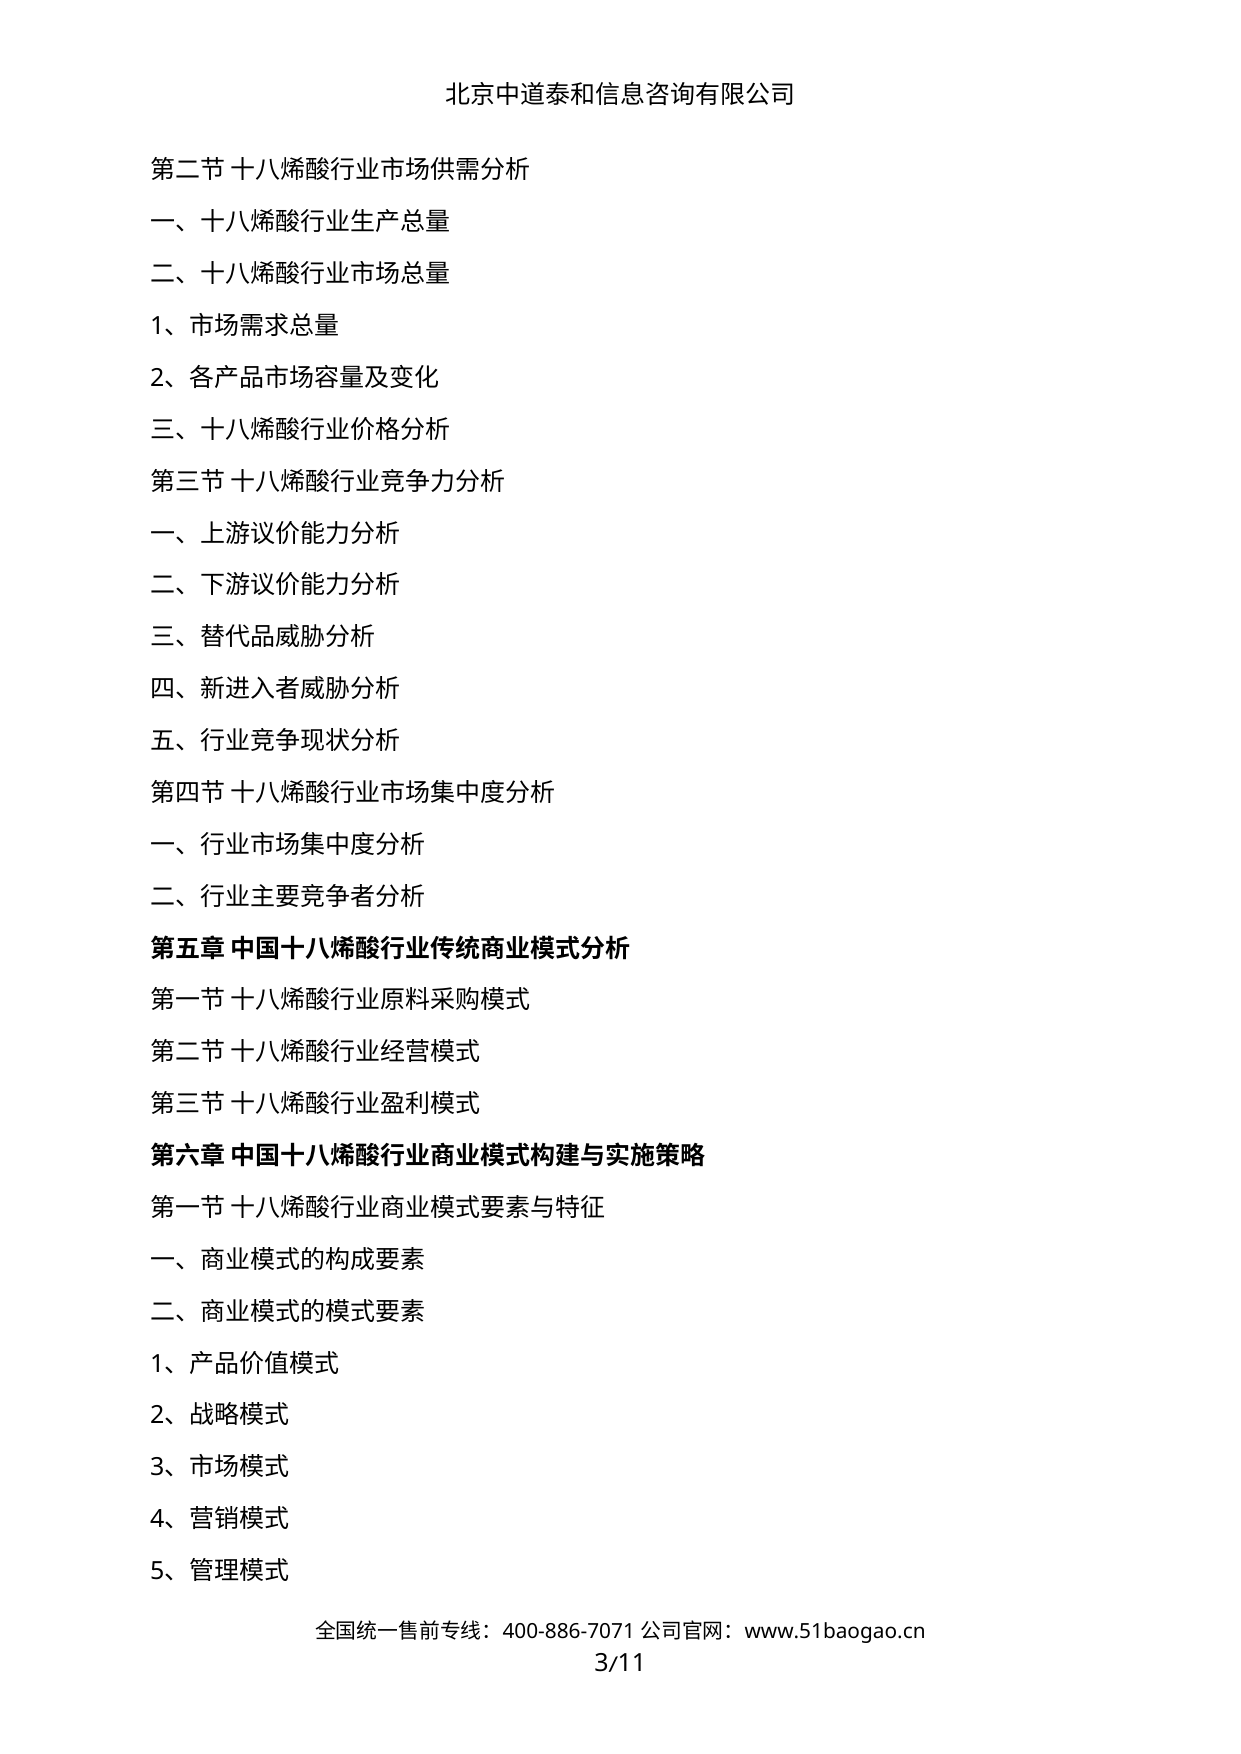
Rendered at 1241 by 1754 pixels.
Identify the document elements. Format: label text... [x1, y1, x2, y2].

text 第一节 十八烯酸行业原料采购模式 [150, 980, 1090, 1016]
text 第二节 十八烯酸行业经营模式 [150, 1032, 1090, 1068]
text 第一节 十八烯酸行业商业模式要素与特征 [150, 1187, 1090, 1224]
text 二、行业主要竞争者分析 [150, 876, 1090, 912]
text 五、行业竞争现状分析 [150, 721, 1090, 757]
text 第四节 十八烯酸行业市场集中度分析 [150, 772, 1090, 809]
text 第三节 十八烯酸行业盈利模式 [150, 1084, 1090, 1120]
text 一、上游议价能力分析 [150, 513, 1090, 549]
text 5、管理模式 [150, 1551, 1090, 1587]
text 第二节 十八烯酸行业市场供需分析 [150, 150, 1090, 186]
text 三、替代品威胁分析 [150, 617, 1090, 653]
text 2、各产品市场容量及变化 [150, 357, 1090, 394]
text 2、战略模式 [150, 1395, 1090, 1431]
text 1、产品价值模式 [150, 1343, 1090, 1379]
text 二、商业模式的模式要素 [150, 1291, 1090, 1327]
text 4、营销模式 [150, 1499, 1090, 1535]
text 一、商业模式的构成要素 [150, 1239, 1090, 1276]
text 四、新进入者威胁分析 [150, 669, 1090, 705]
text 第三节 十八烯酸行业竞争力分析 [150, 461, 1090, 497]
text 二、十八烯酸行业市场总量 [150, 254, 1090, 290]
text 1、市场需求总量 [150, 306, 1090, 342]
text 3、市场模式 [150, 1447, 1090, 1483]
text 三、十八烯酸行业价格分析 [150, 409, 1090, 446]
text 一、行业市场集中度分析 [150, 824, 1090, 861]
text 二、下游议价能力分析 [150, 565, 1090, 601]
text 一、十八烯酸行业生产总量 [150, 202, 1090, 238]
text 第六章 中国十八烯酸行业商业模式构建与实施策略 [150, 1136, 1090, 1172]
text 第五章 中国十八烯酸行业传统商业模式分析 [150, 928, 1090, 964]
